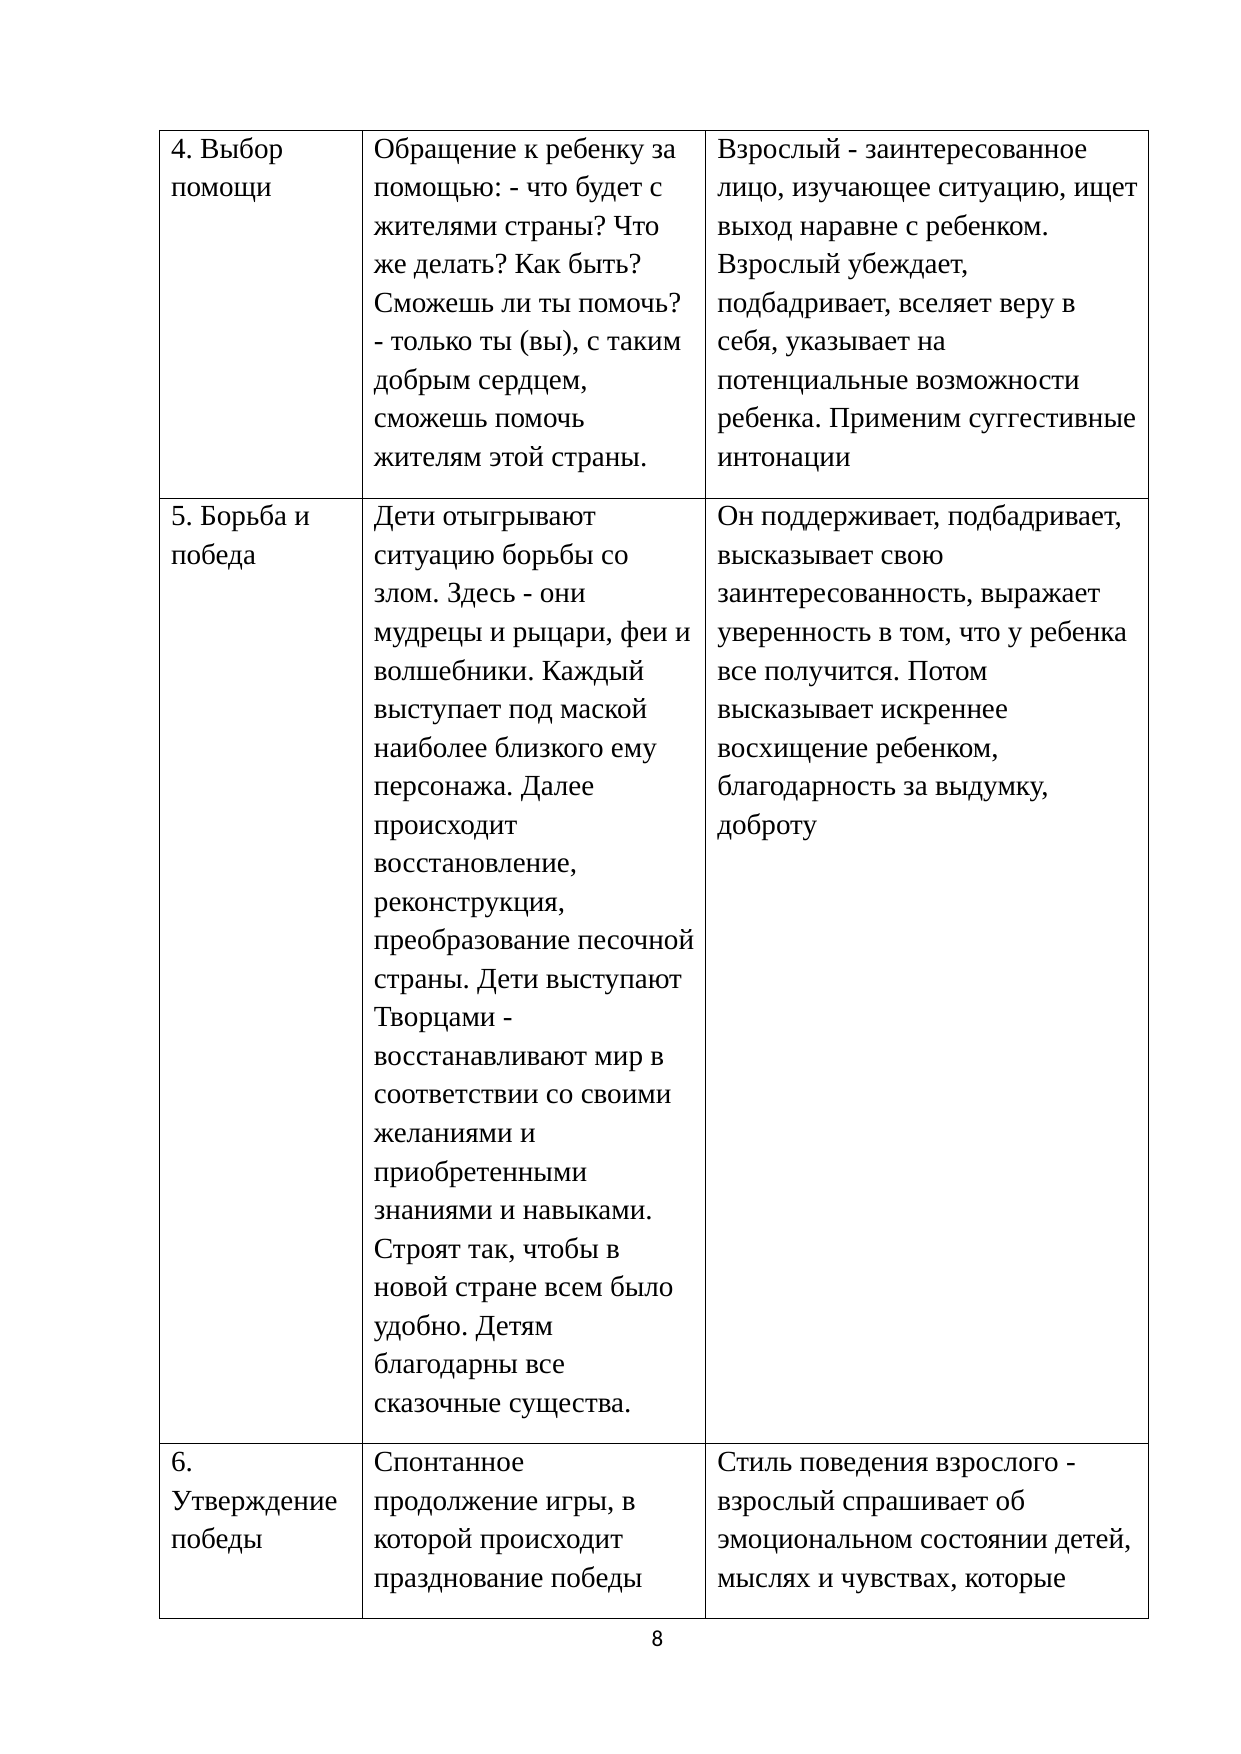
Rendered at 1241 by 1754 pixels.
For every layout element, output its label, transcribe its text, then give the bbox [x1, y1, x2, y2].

table_cell Обращение к ребенку за помощью: - что будет с жителями страны? Что же делать? Как быть? Сможешь ли ты помочь? - только ты (вы), с таким добрым сердцем, сможешь помочь жителям этой страны. [363, 131, 705, 497]
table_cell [706, 1444, 1148, 1618]
table_cell 5. Борьба и победа [160, 499, 362, 1443]
table_cell Дети отыгрывают ситуацию борьбы со злом. Здесь - они мудрецы и рыцари, феи и волшебники. Каждый выступает под маской наиболее близкого ему персонажа. Далее происходит восстановление, реконструкция, преобразование песочной страны. Дети выступают Творцами - восстанавливают мир в соответствии со своими желаниями и приобретенными знаниями и навыками. Строят так, чтобы в новой стране всем было удобно. Детям благодарны все сказочные существа. [363, 499, 705, 1443]
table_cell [160, 1444, 362, 1618]
table_cell Он поддерживает, подбадривает, высказывает свою заинтересованность, выражает уверенность в том, что у ребенка все получится. Потом высказывает искреннее восхищение ребенком, благодарность за выдумку, доброту [706, 499, 1148, 1443]
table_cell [363, 1444, 705, 1618]
table_cell 4. Выбор помощи [160, 131, 362, 497]
table_cell Взрослый - заинтересованное лицо, изучающее ситуацию, ищет выход наравне с ребенком. Взрослый убеждает, подбадривает, вселяет веру в себя, указывает на потенциальные возможности ребенка. Применим суггестивные интонации [706, 131, 1148, 497]
